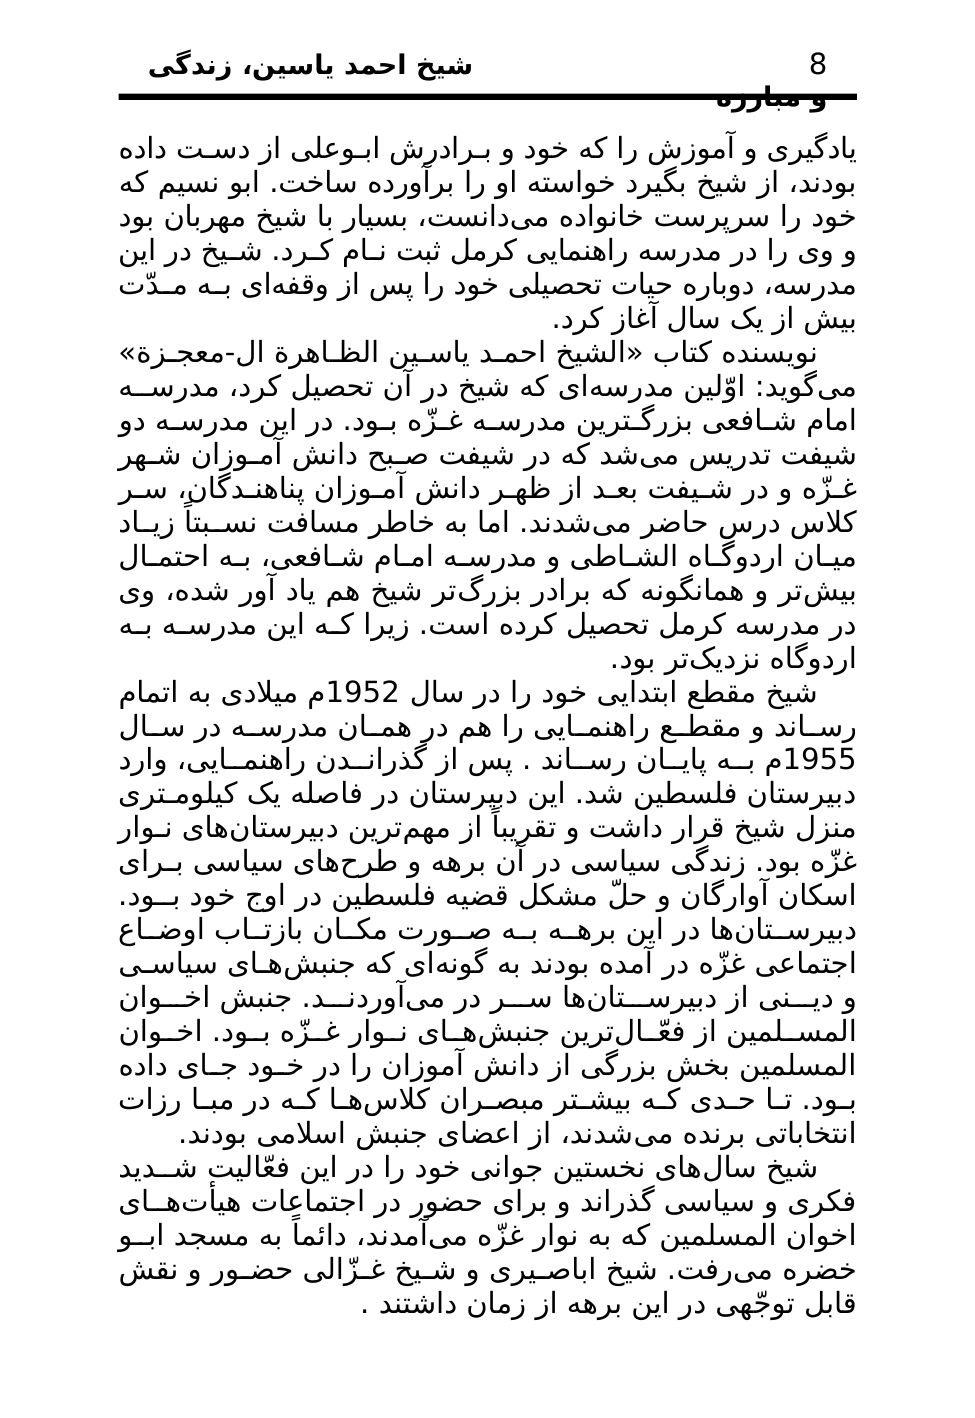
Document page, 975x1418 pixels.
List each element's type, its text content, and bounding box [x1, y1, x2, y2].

text نویسنده کتاب «الشيخ احمد ياسين الظاهرة ال-معجزة» می‌گوید: اوّلین مدرسه‌ای که شیخ در آن تحصیل کرد، مدرسه امام شافعی بزرگترین مدرسه غزّه بود. در این مدرسه دو شیفت تدریس می‌شد که در شیفت صبح دانش آموزان شهر غزّه و در شیفت بعد از ظهر دانش آموزان پناهندگان، سر کلاس درس حاضر می‌شدند. اما به خاطر مسافت نسبتاً زیاد میان اردوگاه الشاطی و مدرسه امام شافعی، به احتمال بیش‌تر و همانگونه که برادر بزرگ‌تر شیخ هم یاد آور شده، وی در مدرسه کرمل تحصیل کرده است. زیرا که این مدرسه به اردوگاه نزدیک‌تر بود. [118, 335, 857, 675]
text شیخ مقطع ابتدایی خود را در سال 1952م میلادی به اتمام رساند و مقطع راهنمایی را هم در همان مدرسه در سال 1955م به پایان رساند . پس از گذراندن راهنمایی، وارد دبیرستان فلسطین شد. این دبیرستان در فاصله یک کیلومتری منزل شیخ قرار داشت و تقریباً از مهم‌ترین دبیرستان‌های نوار غزّه بود. زندگی سیاسی در آن برهه و طرح‌های سیاسی برای اسکان آوارگان و حلّ مشکل قضیه فلسطین در اوج خود بود. دبیرستان‌ها در این برهه به صورت مکان بازتاب اوضاع اجتماعی غزّه در آمده بودند به گونه‌ای که جنبش‌های سیاسی و دینی از دبیرستان‌ها سر در می‌آوردند. جنبش اخوان المسلمین از فعّال‌ترین جنبش‌های نوار غزّه بود. اخوان المسلمین بخش بزرگی از دانش آموزان را در خود جای داده بود. تا حدی که بیشتر مبصران کلاس‌ها که در مبا رزات انتخاباتی برنده می‌شدند، از اعضای جنبش اسلامی بودند. [118, 675, 857, 1150]
text شیخ سال‌های نخستین جوانی خود را در این فعّالیت شدید فکری و سیاسی گذراند و برای حضور در اجتماعات هیأت‌های اخوان المسلمین که به نوار غزّه می‌آمدند، دائماً به مسجد ابو خضره می‌رفت. شیخ اباصیری و شیخ غزّالی حضور و نقش قابل توجّهی در این برهه از زمان داشتند . [118, 1150, 857, 1320]
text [118, 132, 857, 335]
